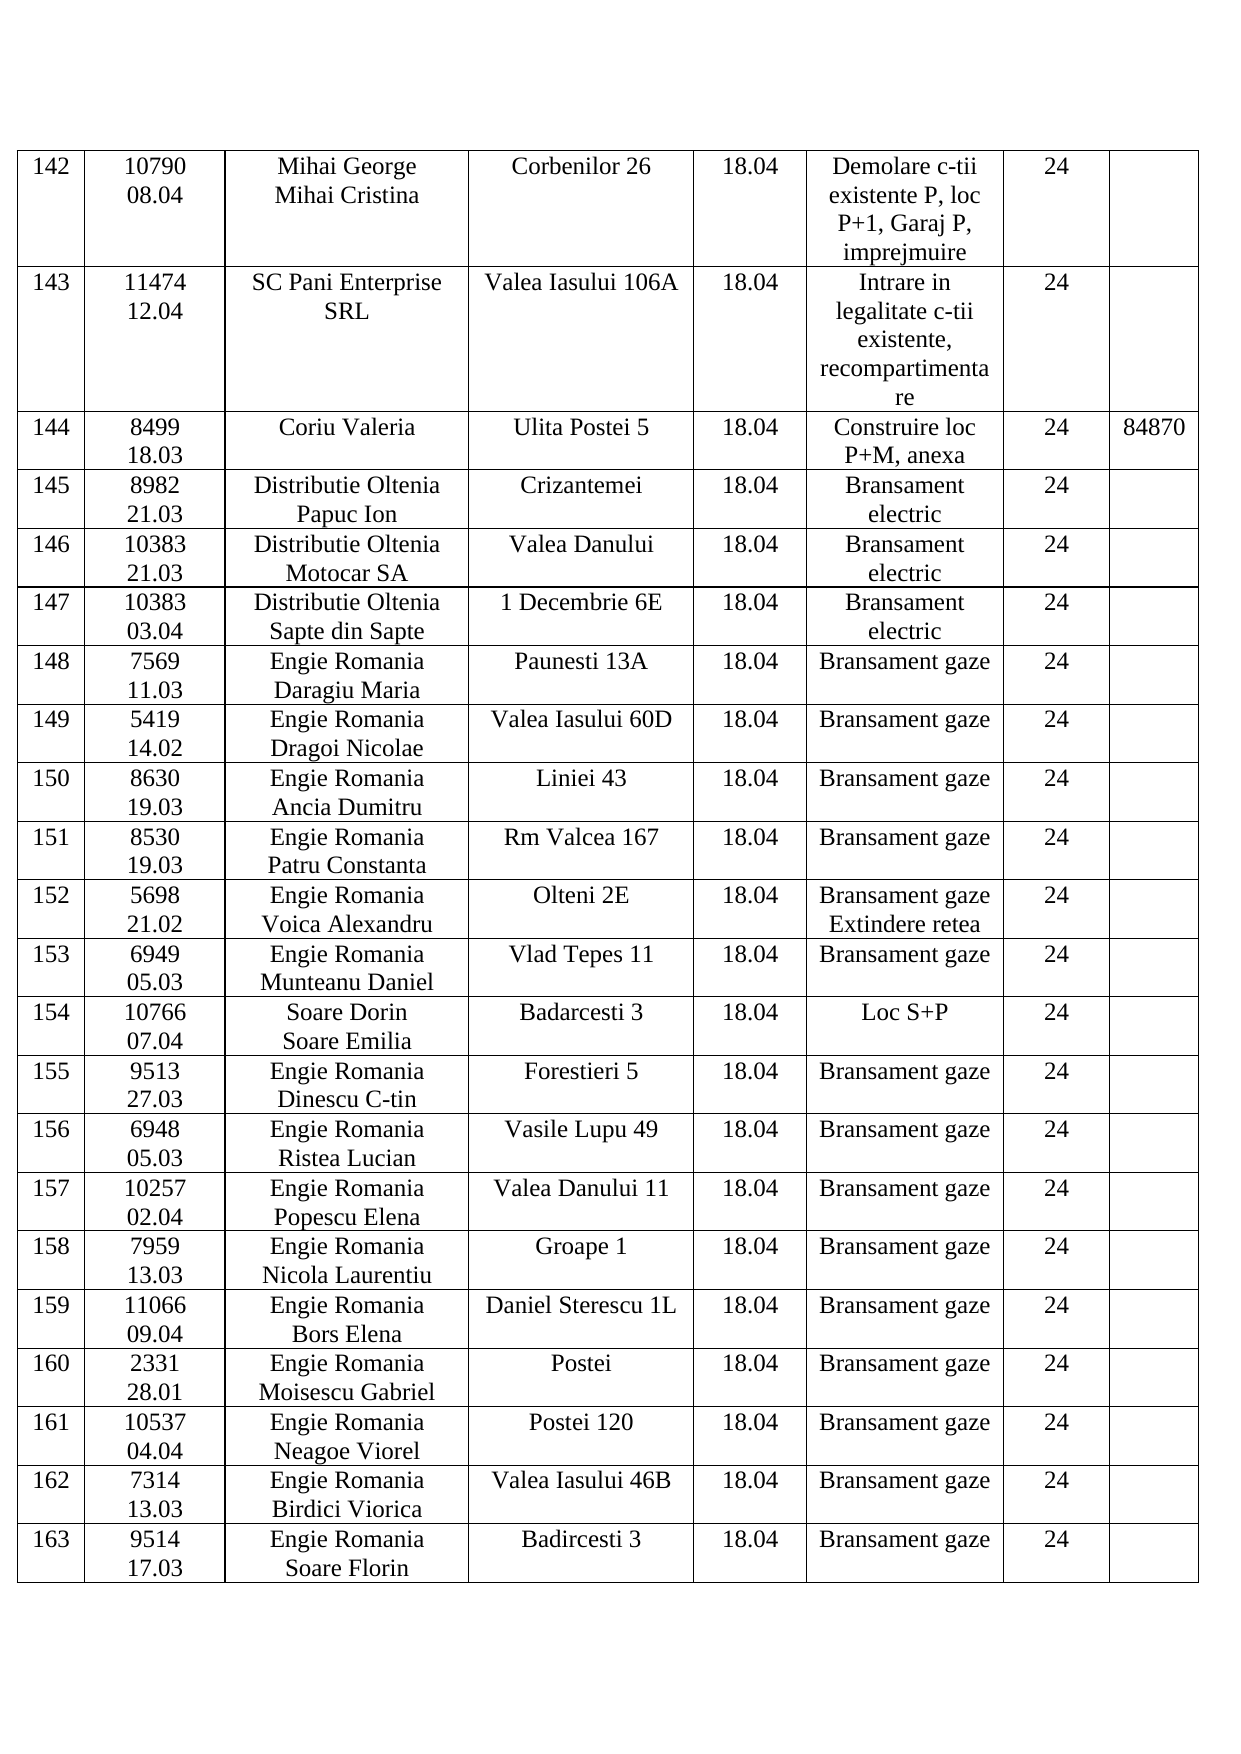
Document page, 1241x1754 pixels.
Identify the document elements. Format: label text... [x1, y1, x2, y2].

table_cell 24 [1004, 412, 1109, 469]
table_cell Olteni 2E [469, 880, 693, 938]
table_cell Valea Danului 11 [469, 1173, 693, 1230]
table_cell Bransament electric [807, 529, 1003, 586]
table_cell 24 [1004, 529, 1109, 586]
table_cell Bransament gaze [807, 822, 1003, 879]
table_cell 162 [18, 1466, 84, 1523]
table_cell 24 [1004, 705, 1109, 762]
table_cell 10537 04.04 [85, 1407, 224, 1464]
table_cell [1110, 267, 1198, 411]
table_cell 5419 14.02 [85, 705, 224, 762]
table_cell 18.04 [694, 1114, 806, 1172]
table_cell Vasile Lupu 49 [469, 1114, 693, 1172]
table_cell Vlad Tepes 11 [469, 939, 693, 996]
table_cell 151 [18, 822, 84, 879]
table_cell 18.04 [694, 1231, 806, 1289]
table_cell 143 [18, 267, 84, 411]
table_cell [1110, 1349, 1198, 1406]
table_cell 10790 08.04 [85, 151, 224, 266]
table_cell Bransament gaze [807, 1524, 1003, 1582]
table_cell Engie Romania Ristea Lucian [226, 1114, 468, 1172]
table_cell 158 [18, 1231, 84, 1289]
table_cell Valea Iasului 46B [469, 1466, 693, 1523]
table_cell Engie Romania Ancia Dumitru [226, 763, 468, 821]
table_cell 148 [18, 646, 84, 703]
table_cell Construire loc P+M, anexa [807, 412, 1003, 469]
table_cell Bransament gaze [807, 1231, 1003, 1289]
table_cell [1110, 1290, 1198, 1347]
table_cell Rm Valcea 167 [469, 822, 693, 879]
table_cell Distributie Oltenia Papuc Ion [226, 470, 468, 528]
table_cell Loc S+P [807, 997, 1003, 1055]
table_cell Bransament gaze [807, 763, 1003, 821]
table_cell Bransament electric [807, 588, 1003, 645]
table_cell Bransament gaze [807, 1056, 1003, 1113]
table_cell 24 [1004, 763, 1109, 821]
table_cell [1110, 1407, 1198, 1464]
table_cell [1110, 588, 1198, 645]
table_cell 18.04 [694, 1524, 806, 1582]
table_cell 8530 19.03 [85, 822, 224, 879]
table_cell 18.04 [694, 939, 806, 996]
table_cell [1110, 997, 1198, 1055]
table_cell 84870 [1110, 412, 1198, 469]
table_cell 18.04 [694, 646, 806, 703]
table_cell 24 [1004, 646, 1109, 703]
table_cell Bransament gaze [807, 705, 1003, 762]
table_cell 144 [18, 412, 84, 469]
table_cell 9513 27.03 [85, 1056, 224, 1113]
table_cell [1110, 880, 1198, 938]
table_cell 18.04 [694, 1349, 806, 1406]
table_cell 6949 05.03 [85, 939, 224, 996]
table_cell [1110, 646, 1198, 703]
table_cell Engie Romania Voica Alexandru [226, 880, 468, 938]
table_cell 24 [1004, 588, 1109, 645]
table_cell 18.04 [694, 267, 806, 411]
table_cell 2331 28.01 [85, 1349, 224, 1406]
table_cell Groape 1 [469, 1231, 693, 1289]
table_cell 150 [18, 763, 84, 821]
table_cell 11474 12.04 [85, 267, 224, 411]
table_cell Engie Romania Popescu Elena [226, 1173, 468, 1230]
table_cell Ulita Postei 5 [469, 412, 693, 469]
table_cell SC Pani Enterprise SRL [226, 267, 468, 411]
table_cell 24 [1004, 1466, 1109, 1523]
table_cell 1 Decembrie 6E [469, 588, 693, 645]
table_cell 7959 13.03 [85, 1231, 224, 1289]
table_cell 10766 07.04 [85, 997, 224, 1055]
table_cell 5698 21.02 [85, 880, 224, 938]
table_cell [1110, 151, 1198, 266]
table_cell 18.04 [694, 151, 806, 266]
table_cell 18.04 [694, 1173, 806, 1230]
table_cell Demolare c-tii existente P, loc P+1, Garaj P, imprejmuire [807, 151, 1003, 266]
table_cell 10383 21.03 [85, 529, 224, 586]
table_cell Engie Romania Bors Elena [226, 1290, 468, 1347]
table_cell [1110, 1466, 1198, 1523]
table_cell Engie Romania Patru Constanta [226, 822, 468, 879]
table_cell Badarcesti 3 [469, 997, 693, 1055]
table_cell Coriu Valeria [226, 412, 468, 469]
table_cell [1110, 1524, 1198, 1582]
table_cell 24 [1004, 822, 1109, 879]
table_cell 18.04 [694, 997, 806, 1055]
table_cell Engie Romania Daragiu Maria [226, 646, 468, 703]
table_cell 152 [18, 880, 84, 938]
table_cell 24 [1004, 267, 1109, 411]
table_cell [1110, 470, 1198, 528]
table_cell Postei [469, 1349, 693, 1406]
table_cell 18.04 [694, 763, 806, 821]
table_cell Bransament gaze [807, 1349, 1003, 1406]
table_cell Engie Romania Nicola Laurentiu [226, 1231, 468, 1289]
table_cell 9514 17.03 [85, 1524, 224, 1582]
table_cell Engie Romania Soare Florin [226, 1524, 468, 1582]
table_cell 154 [18, 997, 84, 1055]
table_cell Badircesti 3 [469, 1524, 693, 1582]
table_cell 18.04 [694, 412, 806, 469]
table_cell Bransament gaze [807, 646, 1003, 703]
table_cell 142 [18, 151, 84, 266]
table_cell 8630 19.03 [85, 763, 224, 821]
table_cell 18.04 [694, 705, 806, 762]
table_cell 24 [1004, 1114, 1109, 1172]
table_cell Postei 120 [469, 1407, 693, 1464]
table_cell 6948 05.03 [85, 1114, 224, 1172]
table_cell [1110, 939, 1198, 996]
table_cell Bransament gaze Extindere retea [807, 880, 1003, 938]
table_cell Bransament gaze [807, 1114, 1003, 1172]
table_cell 24 [1004, 997, 1109, 1055]
table_cell 24 [1004, 1173, 1109, 1230]
table_cell 24 [1004, 1349, 1109, 1406]
table_cell [1110, 1056, 1198, 1113]
table_cell 7314 13.03 [85, 1466, 224, 1523]
table_cell 24 [1004, 151, 1109, 266]
table_cell [1110, 1231, 1198, 1289]
table_cell 161 [18, 1407, 84, 1464]
table_cell 146 [18, 529, 84, 586]
table_cell 153 [18, 939, 84, 996]
table_cell [1110, 763, 1198, 821]
table_cell Daniel Sterescu 1L [469, 1290, 693, 1347]
table_cell Soare Dorin Soare Emilia [226, 997, 468, 1055]
table_cell 18.04 [694, 470, 806, 528]
table_cell Bransament gaze [807, 1290, 1003, 1347]
table_cell 18.04 [694, 822, 806, 879]
table_cell 160 [18, 1349, 84, 1406]
table_cell Valea Iasului 106A [469, 267, 693, 411]
table_cell 147 [18, 588, 84, 645]
table_cell 8982 21.03 [85, 470, 224, 528]
table_cell 18.04 [694, 1056, 806, 1113]
table_cell Bransament electric [807, 470, 1003, 528]
table_cell 10383 03.04 [85, 588, 224, 645]
table_cell Bransament gaze [807, 1407, 1003, 1464]
table_cell [1110, 529, 1198, 586]
table_cell Mihai George Mihai Cristina [226, 151, 468, 266]
table_cell Engie Romania Birdici Viorica [226, 1466, 468, 1523]
table_cell Bransament gaze [807, 939, 1003, 996]
table_cell 24 [1004, 1056, 1109, 1113]
table_cell 145 [18, 470, 84, 528]
table_cell Bransament gaze [807, 1173, 1003, 1230]
table_cell 156 [18, 1114, 84, 1172]
table_cell Valea Danului [469, 529, 693, 586]
table_cell Engie Romania Munteanu Daniel [226, 939, 468, 996]
table_cell 18.04 [694, 880, 806, 938]
table_cell 24 [1004, 470, 1109, 528]
table_cell Distributie Oltenia Motocar SA [226, 529, 468, 586]
table_cell Paunesti 13A [469, 646, 693, 703]
table_cell Engie Romania Moisescu Gabriel [226, 1349, 468, 1406]
table_cell 24 [1004, 1231, 1109, 1289]
table_cell Bransament gaze [807, 1466, 1003, 1523]
table_cell 24 [1004, 939, 1109, 996]
table_cell Forestieri 5 [469, 1056, 693, 1113]
table_cell [1110, 1173, 1198, 1230]
table_cell 24 [1004, 1407, 1109, 1464]
table_cell [1110, 822, 1198, 879]
table_cell Engie Romania Neagoe Viorel [226, 1407, 468, 1464]
table_cell 18.04 [694, 588, 806, 645]
table_cell 8499 18.03 [85, 412, 224, 469]
table_cell 24 [1004, 1290, 1109, 1347]
table_cell 24 [1004, 1524, 1109, 1582]
table_cell 18.04 [694, 529, 806, 586]
table_cell 155 [18, 1056, 84, 1113]
table_cell [1110, 705, 1198, 762]
table_cell Crizantemei [469, 470, 693, 528]
table_cell Engie Romania Dinescu C-tin [226, 1056, 468, 1113]
table_cell Liniei 43 [469, 763, 693, 821]
table_cell 157 [18, 1173, 84, 1230]
table_cell Corbenilor 26 [469, 151, 693, 266]
table_cell 18.04 [694, 1466, 806, 1523]
table_cell Valea Iasului 60D [469, 705, 693, 762]
table_cell 7569 11.03 [85, 646, 224, 703]
table_cell 149 [18, 705, 84, 762]
table_cell Intrare in legalitate c-tii existente, recompartimentare [807, 267, 1003, 411]
table_cell Distributie Oltenia Sapte din Sapte [226, 588, 468, 645]
table_cell 11066 09.04 [85, 1290, 224, 1347]
table_cell 159 [18, 1290, 84, 1347]
table_cell 163 [18, 1524, 84, 1582]
table_cell [1110, 1114, 1198, 1172]
table_cell 18.04 [694, 1290, 806, 1347]
table_cell 10257 02.04 [85, 1173, 224, 1230]
table_cell 24 [1004, 880, 1109, 938]
table_cell 18.04 [694, 1407, 806, 1464]
table_cell Engie Romania Dragoi Nicolae [226, 705, 468, 762]
